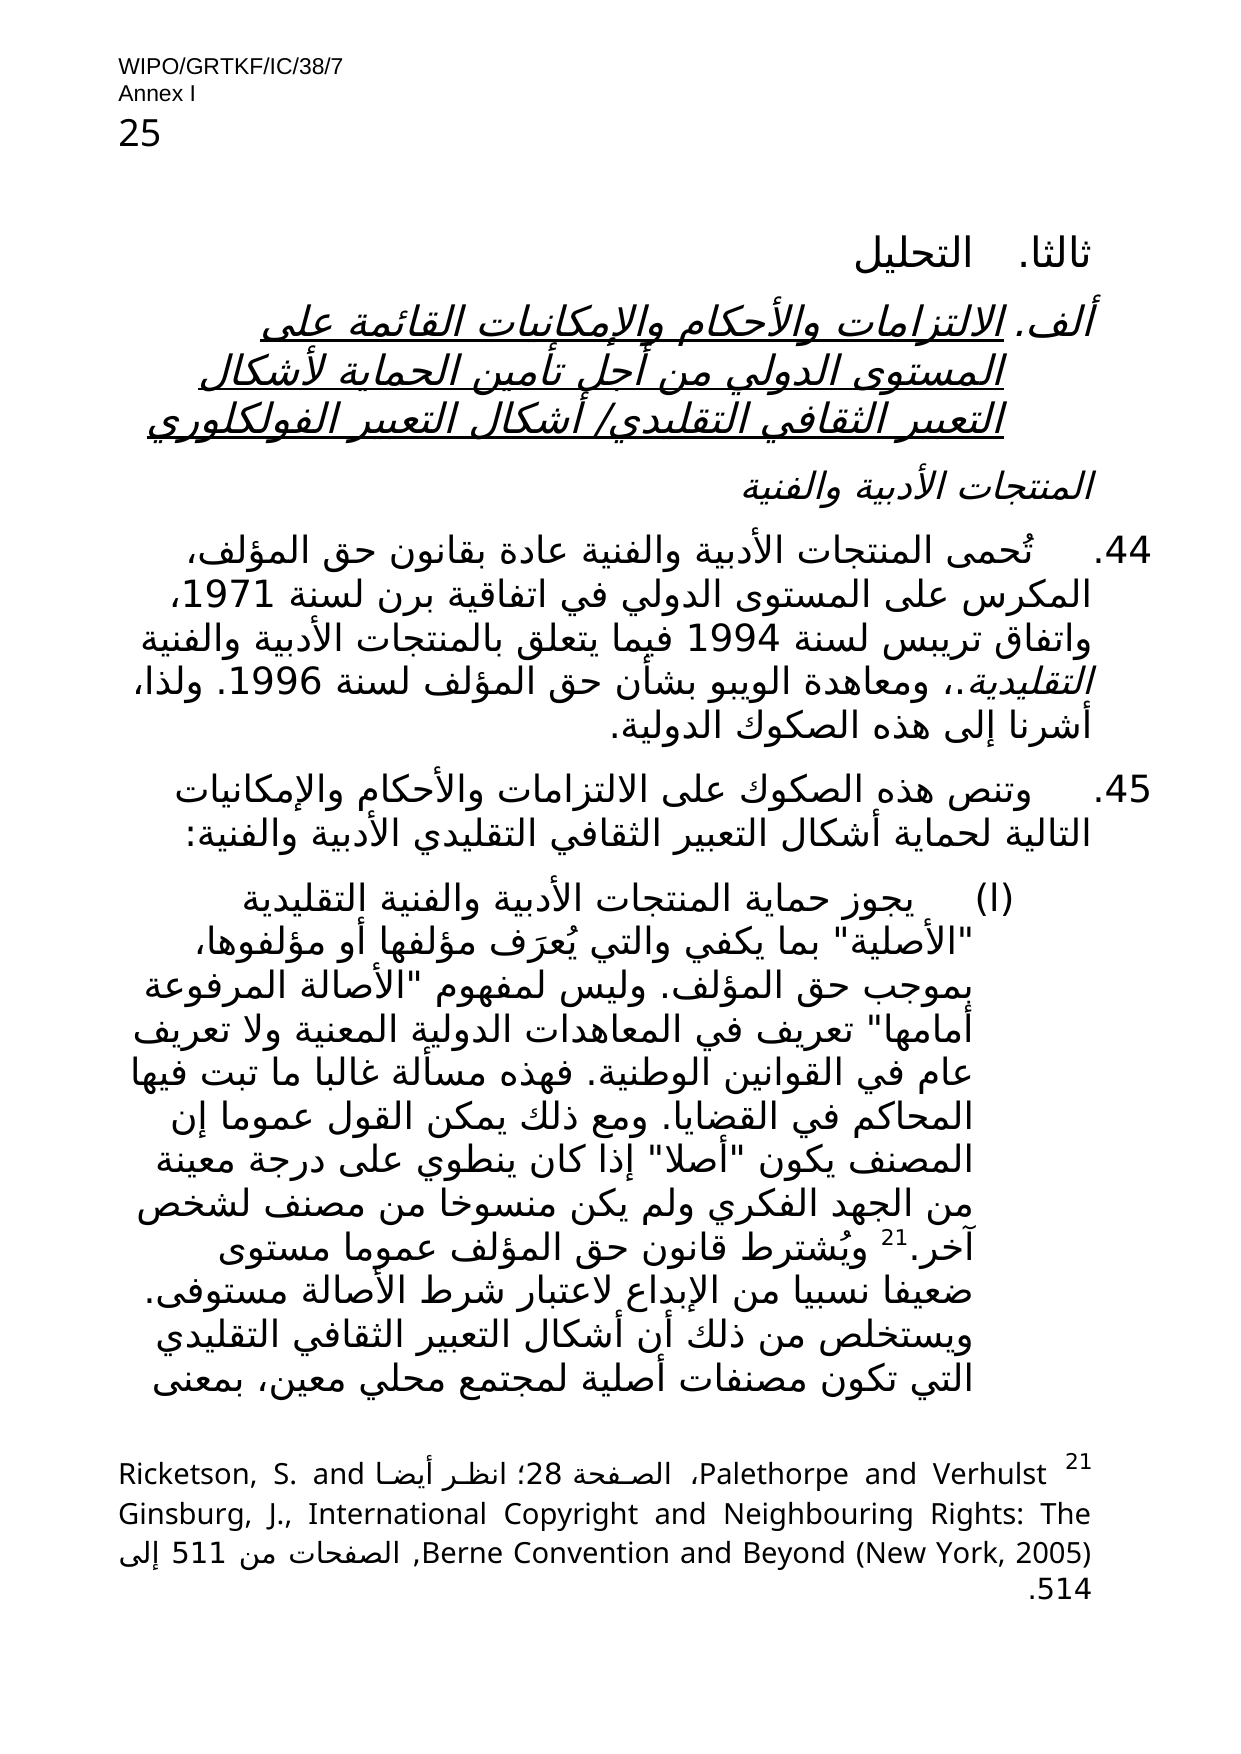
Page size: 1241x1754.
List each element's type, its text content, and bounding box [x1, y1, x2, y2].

subtitle ألف. الالتزامات والأحكام والإمكانيات القائمة على المستوى الدولي من أجل تأمين الحماية لأشكال التعبير الثقافي التقليدي/ أشكال التعبير الفولكلوري [118, 298, 1093, 444]
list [118, 876, 974, 1400]
text وتنص هذه الصكوك على الالتزامات والأحكام والإمكانيات التالية لحماية أشكال التعبير الثقافي التقليدي الأدبية والفنية: [118, 768, 1092, 855]
subtitle ثالثا. التحليل [118, 229, 1092, 277]
subtitle المنتجات الأدبية والفنية [118, 464, 1092, 508]
text تُحمى المنتجات الأدبية والفنية عادة بقانون حق المؤلف، المكرس على المستوى الدولي في اتفاقية برن لسنة 1971، واتفاق تريبس لسنة 1994 فيما يتعلق بالمنتجات الأدبية والفنية التقليدية.، ومعاهدة الويبو بشأن حق المؤلف لسنة 1996. ولذا، أشرنا إلى هذه الصكوك الدولية. [118, 529, 1092, 747]
